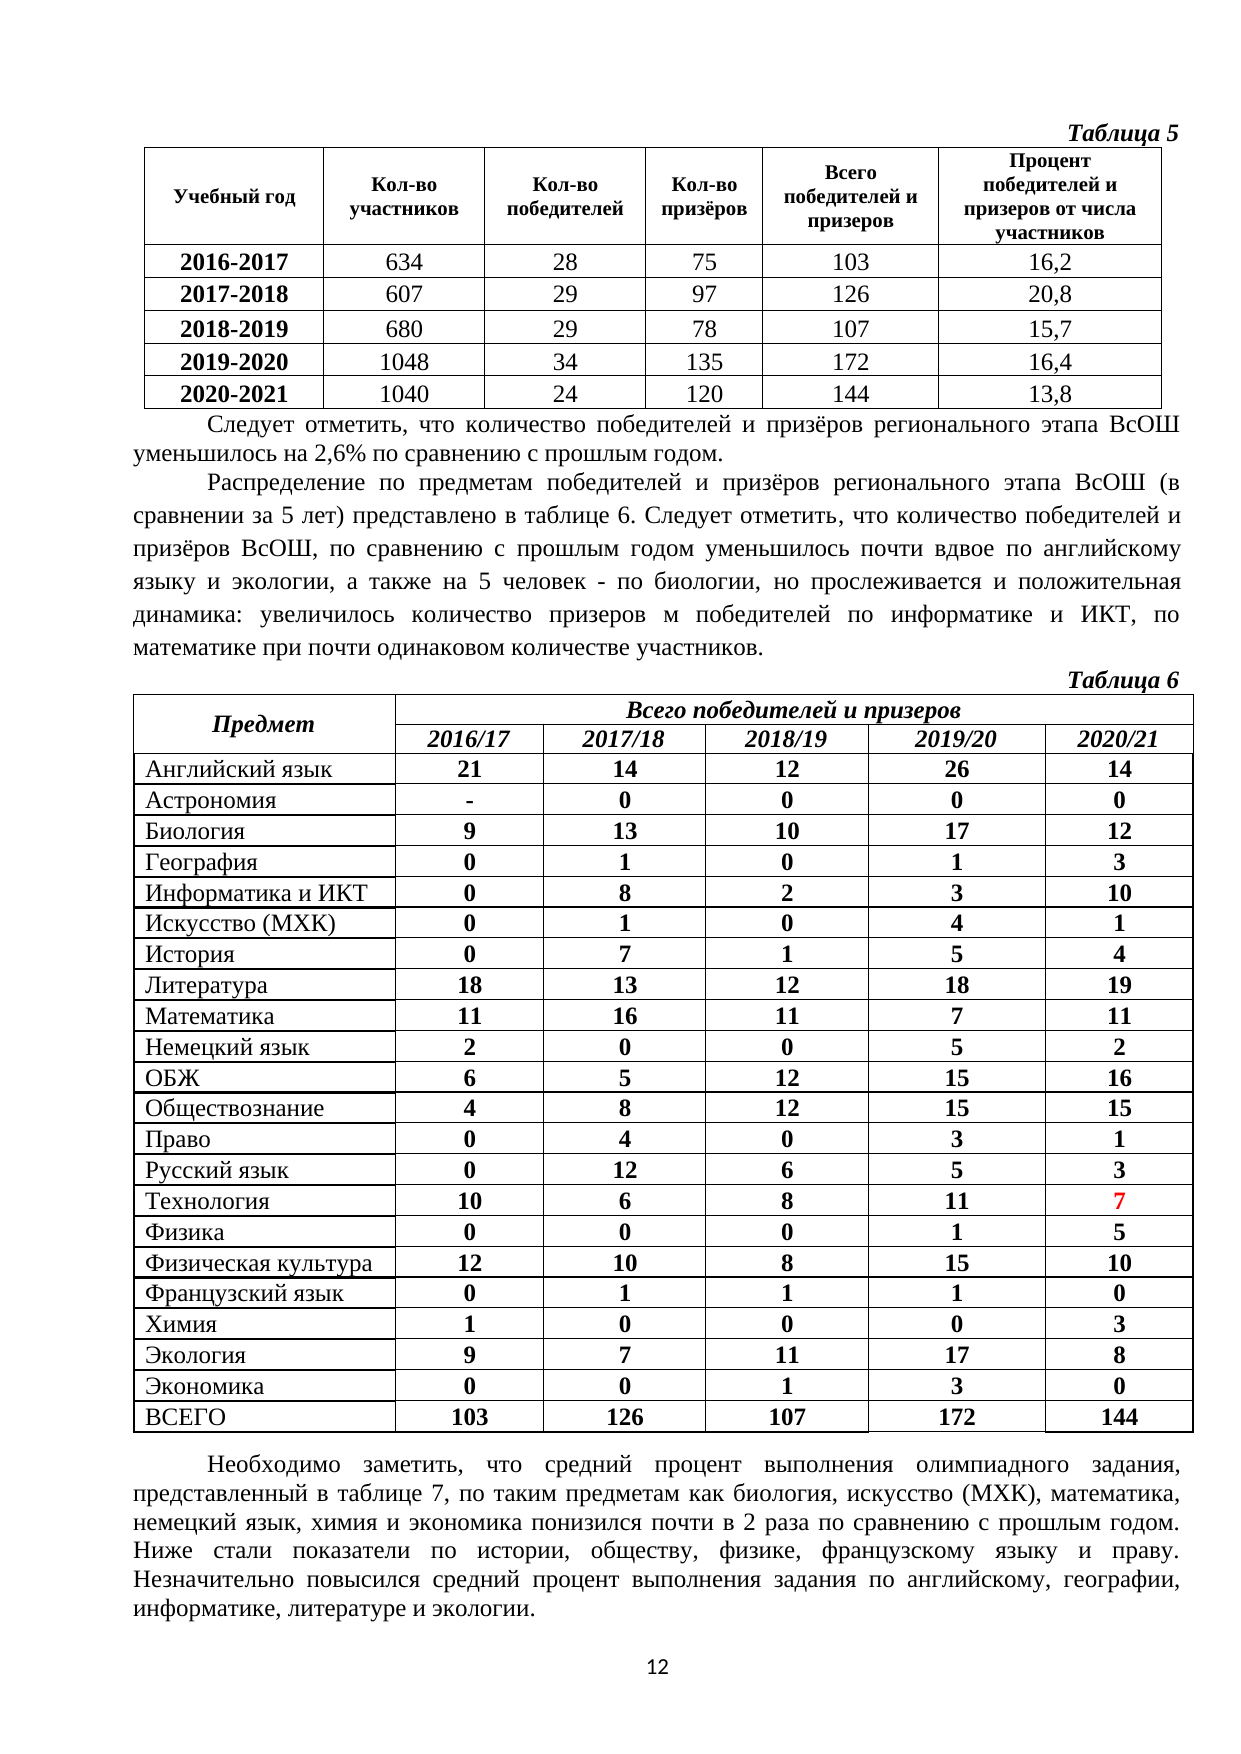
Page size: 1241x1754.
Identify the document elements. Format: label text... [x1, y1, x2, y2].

table_cell 15 [869, 1093, 1045, 1122]
table_cell 0 [396, 846, 543, 876]
table_cell ВСЕГО [135, 1402, 395, 1431]
table_cell 0 [706, 784, 868, 814]
table_cell 1 [1046, 1123, 1192, 1153]
table_cell 2018/19 [706, 725, 868, 753]
table_cell 13 [544, 815, 705, 845]
table_cell 0 [396, 1123, 543, 1153]
table_cell 10 [544, 1247, 705, 1276]
table_cell 135 [646, 344, 762, 375]
table_cell 2020-2021 [145, 376, 323, 408]
table_cell 2019/20 [869, 725, 1045, 753]
table_cell 0 [544, 1370, 705, 1400]
table_cell 0 [396, 938, 543, 968]
table_cell 12 [706, 1062, 868, 1091]
table_cell 1 [706, 938, 868, 968]
table_cell 12 [706, 1093, 868, 1122]
table_cell 634 [324, 245, 484, 277]
table_cell 0 [706, 1123, 868, 1153]
table_cell 5 [869, 1154, 1045, 1184]
table_cell 0 [1046, 1370, 1192, 1400]
table_header Всего победителей и призеров [763, 148, 938, 244]
table_cell 4 [1046, 938, 1192, 968]
table_cell 2017-2018 [145, 278, 323, 310]
table_cell Русский язык [135, 1155, 395, 1184]
table_cell 16,2 [939, 245, 1161, 277]
table_cell 8 [706, 1247, 868, 1276]
table_cell 107 [763, 311, 938, 343]
table_cell 29 [485, 278, 645, 310]
table_cell 0 [706, 1216, 868, 1246]
table_cell Французский язык [135, 1279, 395, 1307]
table_cell 12 [1046, 815, 1192, 845]
table_cell 172 [763, 344, 938, 375]
table_cell 0 [706, 846, 868, 876]
table_cell 3 [1046, 846, 1192, 876]
table_cell 8 [1046, 1339, 1192, 1369]
table_cell Астрономия [135, 785, 395, 814]
table_cell 4 [869, 908, 1045, 937]
table_cell 144 [1046, 1401, 1192, 1431]
table_cell 1 [396, 1308, 543, 1338]
table_cell 3 [1046, 1154, 1192, 1184]
table_cell 4 [544, 1123, 705, 1153]
table_cell 20,8 [939, 278, 1161, 310]
table_cell 14 [544, 754, 705, 783]
table_cell 15 [869, 1062, 1045, 1091]
table_cell 126 [544, 1401, 705, 1431]
table_cell 7 [869, 1000, 1045, 1030]
table_cell ОБЖ [135, 1063, 395, 1091]
table_cell 0 [544, 1308, 705, 1338]
table_cell 3 [869, 1123, 1045, 1153]
table_cell 0 [1046, 1278, 1192, 1307]
table_cell 26 [869, 754, 1045, 783]
table_cell - [396, 784, 543, 814]
text Таблица 5 [133, 118, 1181, 147]
table_cell 16,4 [939, 344, 1161, 375]
table_cell 7 [1046, 1185, 1192, 1215]
table_cell 1 [1046, 908, 1192, 937]
table_header Кол-во участников [324, 148, 484, 244]
text Следует отметить, что количество победителей и призёров регионального этапа ВсОШ уменьшилось на 2,6% по сравнению с прошлым годом. [133, 409, 1181, 467]
table_cell 5 [869, 938, 1045, 968]
table_cell 17 [869, 1339, 1045, 1369]
table_cell Химия [135, 1309, 395, 1338]
table_cell 13 [544, 969, 705, 999]
table_header Всего победителей и призеров [396, 695, 1193, 723]
table_cell 172 [869, 1401, 1045, 1431]
table_cell 0 [706, 1308, 868, 1338]
table_cell 78 [646, 311, 762, 343]
table_cell 107 [706, 1401, 868, 1431]
table_cell Право [135, 1124, 395, 1153]
table_cell 1 [544, 846, 705, 876]
table_cell 2016/17 [396, 725, 543, 753]
table_cell 1 [544, 1278, 705, 1307]
table_cell 2 [706, 877, 868, 906]
table_cell 1 [706, 1370, 868, 1400]
table_cell 9 [396, 1339, 543, 1369]
table_cell Информатика и ИКТ [135, 878, 395, 906]
table_cell 15 [869, 1247, 1045, 1276]
table_cell 12 [706, 754, 868, 783]
table_cell Английский язык [135, 754, 395, 783]
table_cell 1 [706, 1278, 868, 1307]
table_cell 10 [706, 815, 868, 845]
table_header Предмет [134, 695, 395, 753]
table_cell Немецкий язык [135, 1032, 395, 1061]
table_cell 12 [544, 1154, 705, 1184]
table_cell Технология [135, 1186, 395, 1215]
table_cell 7 [544, 1339, 705, 1369]
table_cell 19 [1046, 969, 1192, 999]
table_cell 8 [544, 877, 705, 906]
table_cell 1 [869, 846, 1045, 876]
table_cell 0 [706, 908, 868, 937]
table_cell Литература [135, 970, 395, 999]
table_cell 0 [1046, 784, 1192, 814]
table_cell 8 [706, 1185, 868, 1215]
table_cell 0 [706, 1031, 868, 1061]
table_cell 0 [396, 1278, 543, 1307]
table_cell 18 [396, 969, 543, 999]
table_cell Математика [135, 1001, 395, 1030]
text Таблица 6 [133, 665, 1181, 694]
table_cell 2019-2020 [145, 344, 323, 375]
table_cell 0 [544, 784, 705, 814]
table_cell 75 [646, 245, 762, 277]
table_cell 10 [1046, 877, 1192, 906]
text Необходимо заметить, что средний процент выполнения олимпиадного задания, представленный в таблице 7, по таким предметам как биология, искусство (МХК), математика, немецкий язык, химия и экономика понизился почти в 2 раза по сравнению с прошлым годом. Ниже стали показатели по истории, обществу, физике, французскому языку и праву. Незначительно повысился средний процент выполнения задания по английскому, географии, информатике, литературе и экологии. [133, 1449, 1181, 1622]
table_cell 2016-2017 [145, 245, 323, 277]
table_cell 0 [544, 1216, 705, 1246]
table_cell 0 [544, 1031, 705, 1061]
text Распределение по предметам победителей и призёров регионального этапа ВсОШ (в сравнении за 5 лет) представлено в таблице 6. Следует отметить, что количество победителей и призёров ВсОШ, по сравнению с прошлым годом уменьшилось почти вдвое по английскому языку и экологии, а также на 5 человек - по биологии, но прослеживается и положительная динамика: увеличилось количество призеров м победителей по информатике и ИКТ, по математике при почти одинаковом количестве участников. [133, 467, 1181, 661]
table_cell 1 [544, 908, 705, 937]
table_cell 24 [485, 376, 645, 408]
table_cell 9 [396, 815, 543, 845]
table_cell 10 [396, 1185, 543, 1215]
table_cell 18 [869, 969, 1045, 999]
table_cell 6 [544, 1185, 705, 1215]
table_cell 34 [485, 344, 645, 375]
table_cell 3 [1046, 1308, 1192, 1338]
table_cell 6 [396, 1062, 543, 1091]
table_cell 2020/21 [1046, 725, 1193, 753]
table_cell 7 [544, 938, 705, 968]
table_cell 607 [324, 278, 484, 310]
table_cell 0 [869, 1308, 1045, 1338]
table_cell 5 [544, 1062, 705, 1091]
table_cell 0 [396, 877, 543, 906]
table_cell 16 [544, 1000, 705, 1030]
table_cell 28 [485, 245, 645, 277]
table_cell 97 [646, 278, 762, 310]
table_cell 2 [396, 1031, 543, 1061]
table_cell Биология [135, 816, 395, 845]
table_cell 11 [706, 1339, 868, 1369]
table_cell 144 [763, 376, 938, 408]
table_header Учебный год [145, 148, 323, 244]
table_cell 0 [869, 784, 1045, 814]
table_cell 2 [1046, 1031, 1192, 1061]
table_cell 0 [396, 1154, 543, 1184]
table_cell 11 [396, 1000, 543, 1030]
table_cell 10 [1046, 1247, 1192, 1276]
table_cell 15,7 [939, 311, 1161, 343]
table_cell 8 [544, 1093, 705, 1122]
table_header Кол-во призёров [646, 148, 762, 244]
table_cell 13,8 [939, 376, 1161, 408]
table_cell Экология [135, 1340, 395, 1369]
table_cell 6 [706, 1154, 868, 1184]
table_cell 680 [324, 311, 484, 343]
table_header Кол-во победителей [485, 148, 645, 244]
table_cell 1040 [324, 376, 484, 408]
table_cell География [135, 847, 395, 876]
table_cell 11 [1046, 1000, 1192, 1030]
table_cell 0 [396, 1370, 543, 1400]
table_header Процент победителей и призеров от числа участников [939, 148, 1161, 244]
table_cell 15 [1046, 1093, 1192, 1122]
table_cell Экономика [135, 1371, 395, 1400]
table_cell 126 [763, 278, 938, 310]
table_cell Искусство (МХК) [135, 909, 395, 937]
table_cell 3 [869, 877, 1045, 906]
table_cell 11 [706, 1000, 868, 1030]
table_cell 12 [396, 1247, 543, 1276]
table_cell 1048 [324, 344, 484, 375]
table_cell Обществознание [135, 1094, 395, 1122]
table_cell 1 [869, 1216, 1045, 1246]
table_cell 5 [1046, 1216, 1192, 1246]
table_cell 14 [1046, 754, 1192, 783]
table_cell 12 [706, 969, 868, 999]
table_cell 0 [396, 1216, 543, 1246]
table_cell 29 [485, 311, 645, 343]
table_cell 0 [396, 908, 543, 937]
table_cell 103 [763, 245, 938, 277]
table_cell 3 [869, 1370, 1045, 1400]
table_cell 16 [1046, 1062, 1192, 1091]
table_cell 1 [869, 1278, 1045, 1307]
table_cell 2018-2019 [145, 311, 323, 343]
table_cell 103 [396, 1401, 543, 1431]
table_cell 21 [396, 754, 543, 783]
table_cell История [135, 939, 395, 968]
table_cell Физика [135, 1217, 395, 1246]
table_cell 120 [646, 376, 762, 408]
table_cell 4 [396, 1093, 543, 1122]
table_cell 2017/18 [544, 725, 705, 753]
table_cell 11 [869, 1185, 1045, 1215]
table_cell Физическая культура [135, 1248, 395, 1276]
table_cell 17 [869, 815, 1045, 845]
table_cell 5 [869, 1031, 1045, 1061]
